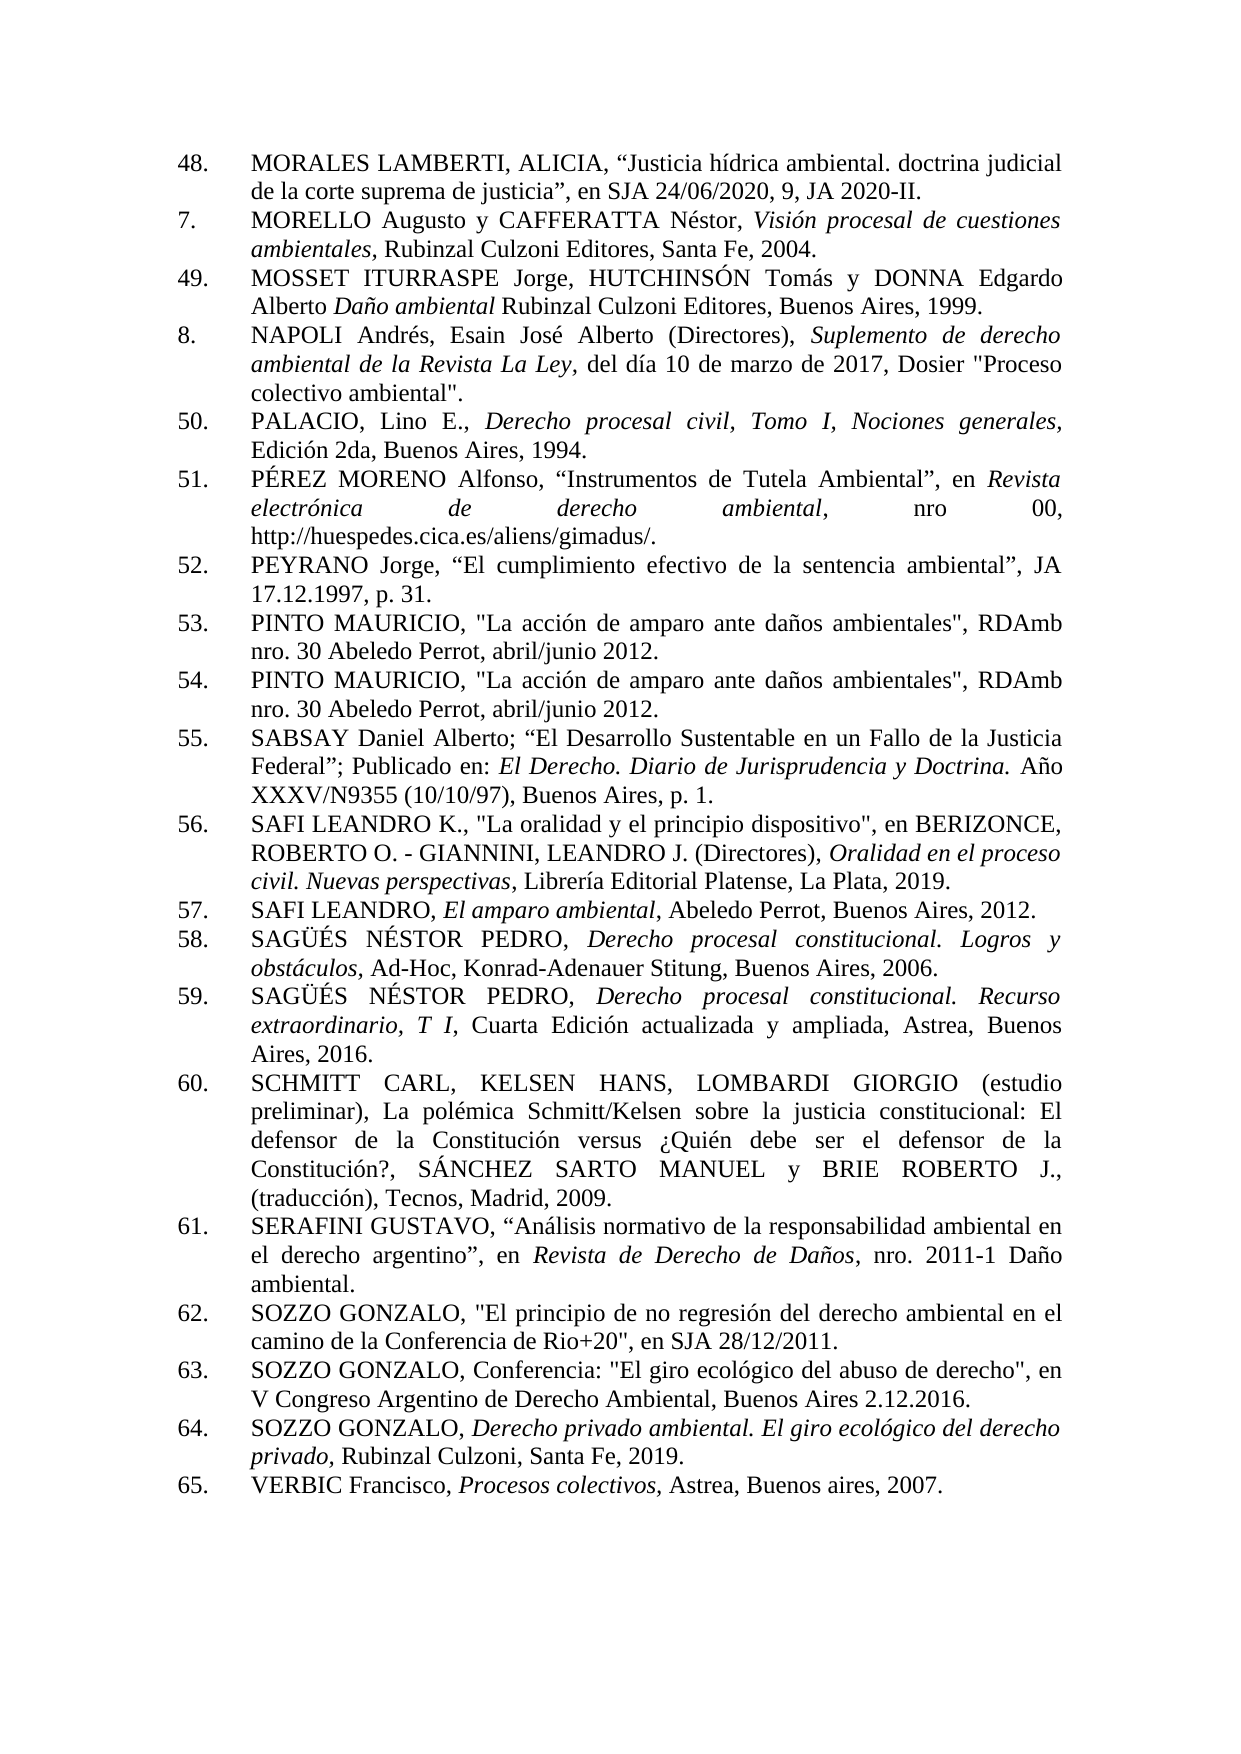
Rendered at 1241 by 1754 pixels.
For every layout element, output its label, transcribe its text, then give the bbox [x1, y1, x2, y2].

list PINTO MAURICIO, "La acción de amparo ante daños ambientales", RDAmb nro. 30 Abeledo Perrot, abril/junio 2012. [177, 665, 1063, 723]
list Peyrano Jorge, “El cumplimiento efectivo de la sentencia ambiental”, JA 17.12.1997, p. 31. [177, 550, 1063, 608]
list PINTO MAURICIO, "La acción de amparo ante daños ambientales", RDAmb nro. 30 Abeledo Perrot, abril/junio 2012. [177, 608, 1063, 665]
list SOZZO GONZALO, Derecho privado ambiental. El giro ecológico del derecho privado, Rubinzal Culzoni, Santa Fe, 2019. [177, 1413, 1063, 1470]
list MORALES LAMBERTI, ALICIA, “Justicia hídrica ambiental. doctrina judicial de la corte suprema de justicia”, en SJA 24/06/2020, 9, JA 2020-II. [177, 148, 1063, 205]
list SAFI LEANDRO K., "La oralidad y el principio dispositivo", en BERIZONCE, ROBERTO O. - GIANNINI, LEANDRO J. (Directores), Oralidad en el proceso civil. Nuevas perspectivas, Librería Editorial Platense, La Plata, 2019. [177, 809, 1063, 895]
list Verbic Francisco, Procesos colectivos, Astrea, Buenos aires, 2007. [177, 1470, 1063, 1499]
list SAGÜÉS NÉSTOR PEDRO, Derecho procesal constitucional. Recurso extraordinario, T I, Cuarta Edición actualizada y ampliada, Astrea, Buenos Aires, 2016. [177, 981, 1063, 1068]
list Morello Augusto y Cafferatta Néstor, Visión procesal de cuestiones ambientales, Rubinzal Culzoni Editores, Santa Fe, 2004. [177, 205, 1063, 263]
list SOZZO GONZALO, Conferencia: "El giro ecológico del abuso de derecho", en V Congreso Argentino de Derecho Ambiental, Buenos Aires 2.12.2016. [177, 1355, 1063, 1413]
list Pérez Moreno Alfonso, “Instrumentos de Tutela Ambiental”, en Revista electrónica de derecho ambiental, nro 00, http://huespedes.cica.es/aliens/gimadus/. [177, 464, 1063, 550]
list Palacio, Lino E., Derecho procesal civil, Tomo I, Nociones generales, Edición 2da, Buenos Aires, 1994. [177, 406, 1063, 464]
list SCHMITT CARL, KELSEN HANS, LOMBARDI GIORGIO (estudio preliminar), La polémica Schmitt/Kelsen sobre la justicia constitucional: El defensor de la Constitución versus ¿Quién debe ser el defensor de la Constitución?, SÁNCHEZ SARTO MANUEL y BRIE ROBERTO J., (traducción), Tecnos, Madrid, 2009. [177, 1068, 1063, 1211]
list Mosset Iturraspe Jorge, Hutchinsón Tomás y Donna Edgardo Alberto Daño ambiental Rubinzal Culzoni Editores, Buenos Aires, 1999. [177, 263, 1063, 320]
list Napoli Andrés, Esain José Alberto (Directores), Suplemento de derecho ambiental de la Revista La Ley, del día 10 de marzo de 2017, Dosier "Proceso colectivo ambiental". [177, 320, 1063, 406]
list Sabsay Daniel Alberto; “El Desarrollo Sustentable en un Fallo de la Justicia Federal”; Publicado en: El Derecho. Diario de Jurisprudencia y Doctrina. Año XXXV/N9355 (10/10/97), Buenos Aires, p. 1. [177, 723, 1063, 809]
list SAFI LEANDRO, El amparo ambiental, Abeledo Perrot, Buenos Aires, 2012. [177, 895, 1063, 924]
list SAGÜÉS NÉSTOR PEDRO, Derecho procesal constitucional. Logros y obstáculos, Ad-Hoc, Konrad-Adenauer Stitung, Buenos Aires, 2006. [177, 924, 1063, 981]
list SERAFINI GUSTAVO, “Análisis normativo de la responsabilidad ambiental en el derecho argentino”, en Revista de Derecho de Daños, nro. 2011-1 Daño ambiental. [177, 1211, 1063, 1298]
list SOZZO GONZALO, "El principio de no regresión del derecho ambiental en el camino de la Conferencia de Rio+20", en SJA 28/12/2011. [177, 1298, 1063, 1355]
